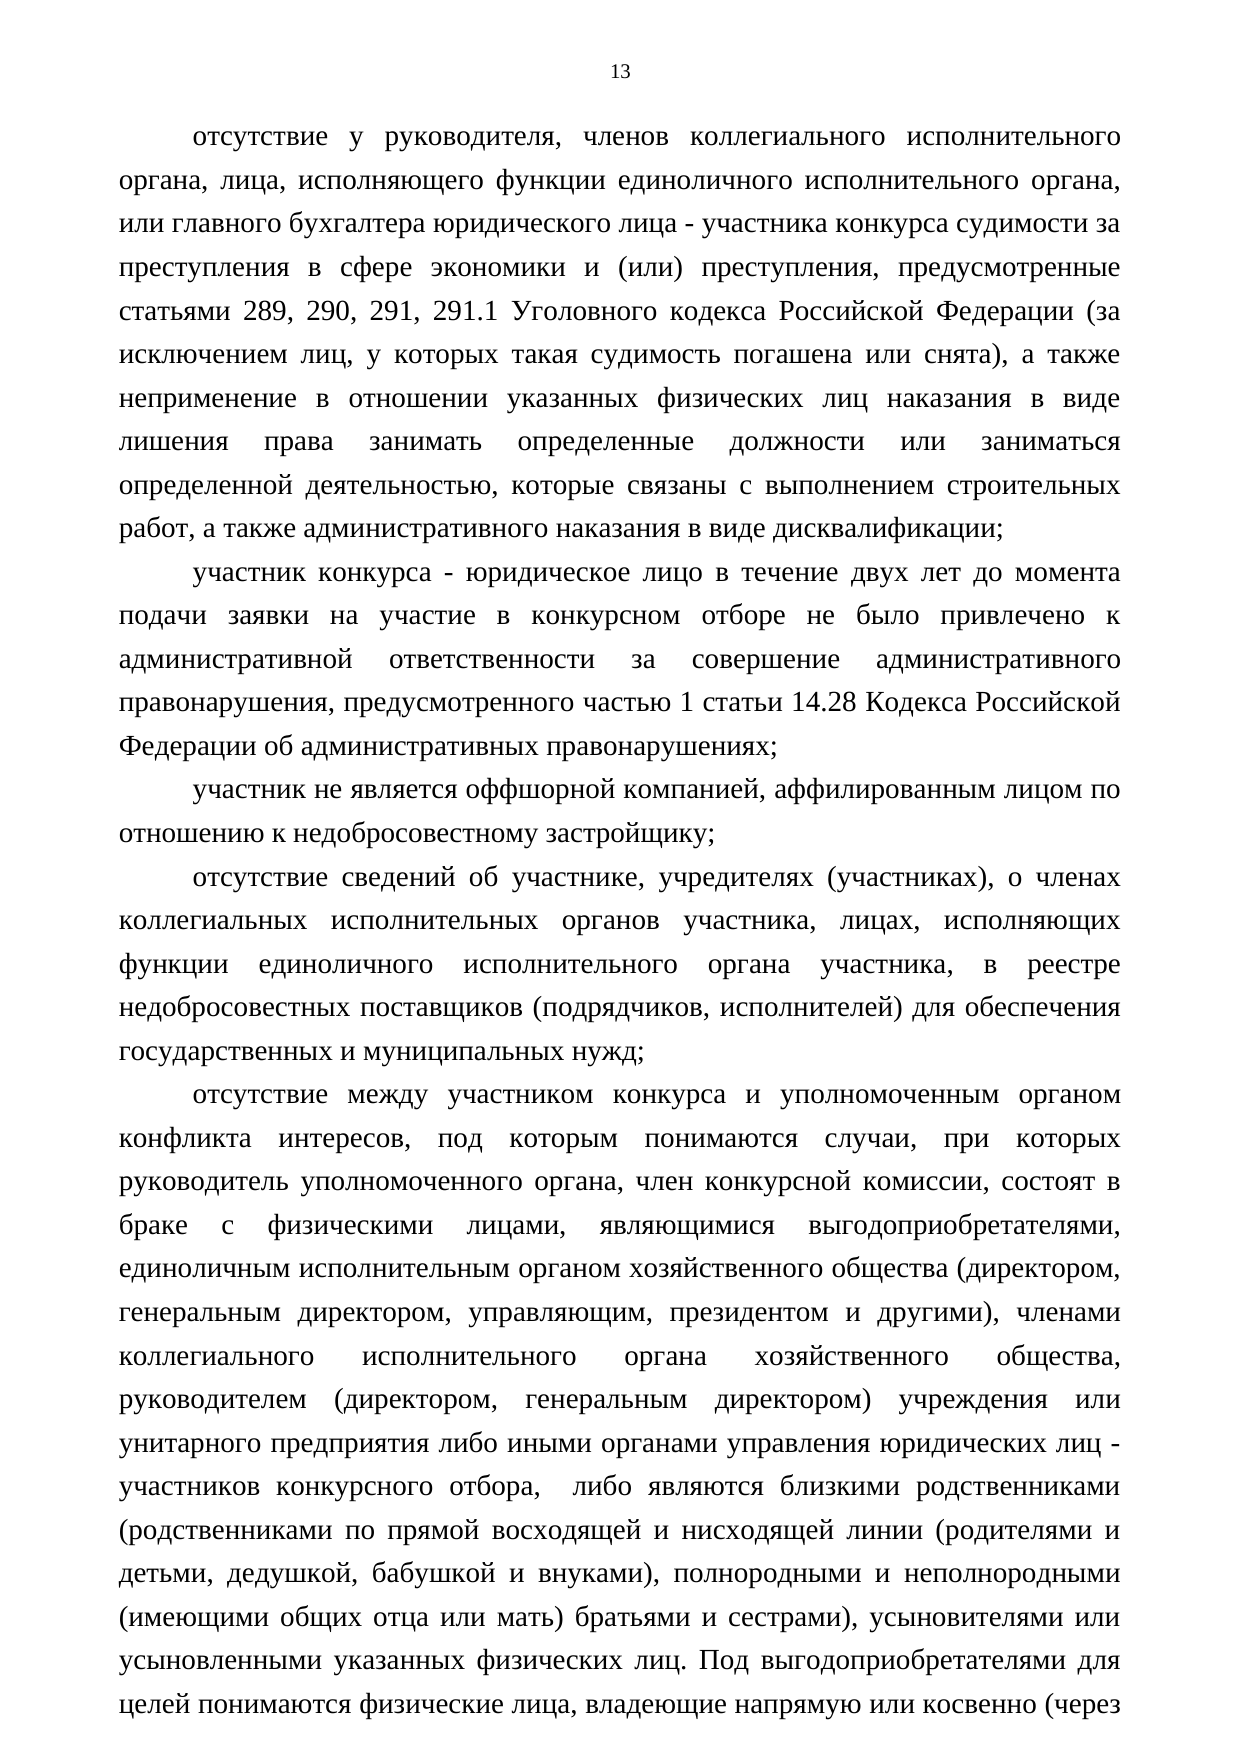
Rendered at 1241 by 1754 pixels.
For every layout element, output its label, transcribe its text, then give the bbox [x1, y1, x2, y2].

text отсутствие сведений об участнике, учредителях (участниках), о членах коллегиальных исполнительных органов участника, лицах, исполняющих функции единоличного исполнительного органа участника, в реестре недобросовестных поставщиков (подрядчиков, исполнителей) для обеспечения государственных и муниципальных нужд; [118, 859, 1122, 1066]
text участник конкурса - юридическое лицо в течение двух лет до момента подачи заявки на участие в конкурсном отборе не было привлечено к административной ответственности за совершение административного правонарушения, предусмотренного частью 1 статьи 14.28 Кодекса Российской Федерации об административных правонарушениях; [118, 554, 1122, 762]
text отсутствие у руководителя, членов коллегиального исполнительного органа, лица, исполняющего функции единоличного исполнительного органа, или главного бухгалтера юридического лица - участника конкурса судимости за преступления в сфере экономики и (или) преступления, предусмотренные статьями 289, 290, 291, 291.1 Уголовного кодекса Российской Федерации (за исключением лиц, у которых такая судимость погашена или снята), а также неприменение в отношении указанных физических лиц наказания в виде лишения права занимать определенные должности или заниматься определенной деятельностью, которые связаны с выполнением строительных работ, а также административного наказания в виде дисквалификации; [118, 118, 1122, 544]
text участник не является оффшорной компанией, аффилированным лицом по отношению к недобросовестному застройщику; [118, 772, 1122, 849]
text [118, 1076, 1122, 1719]
